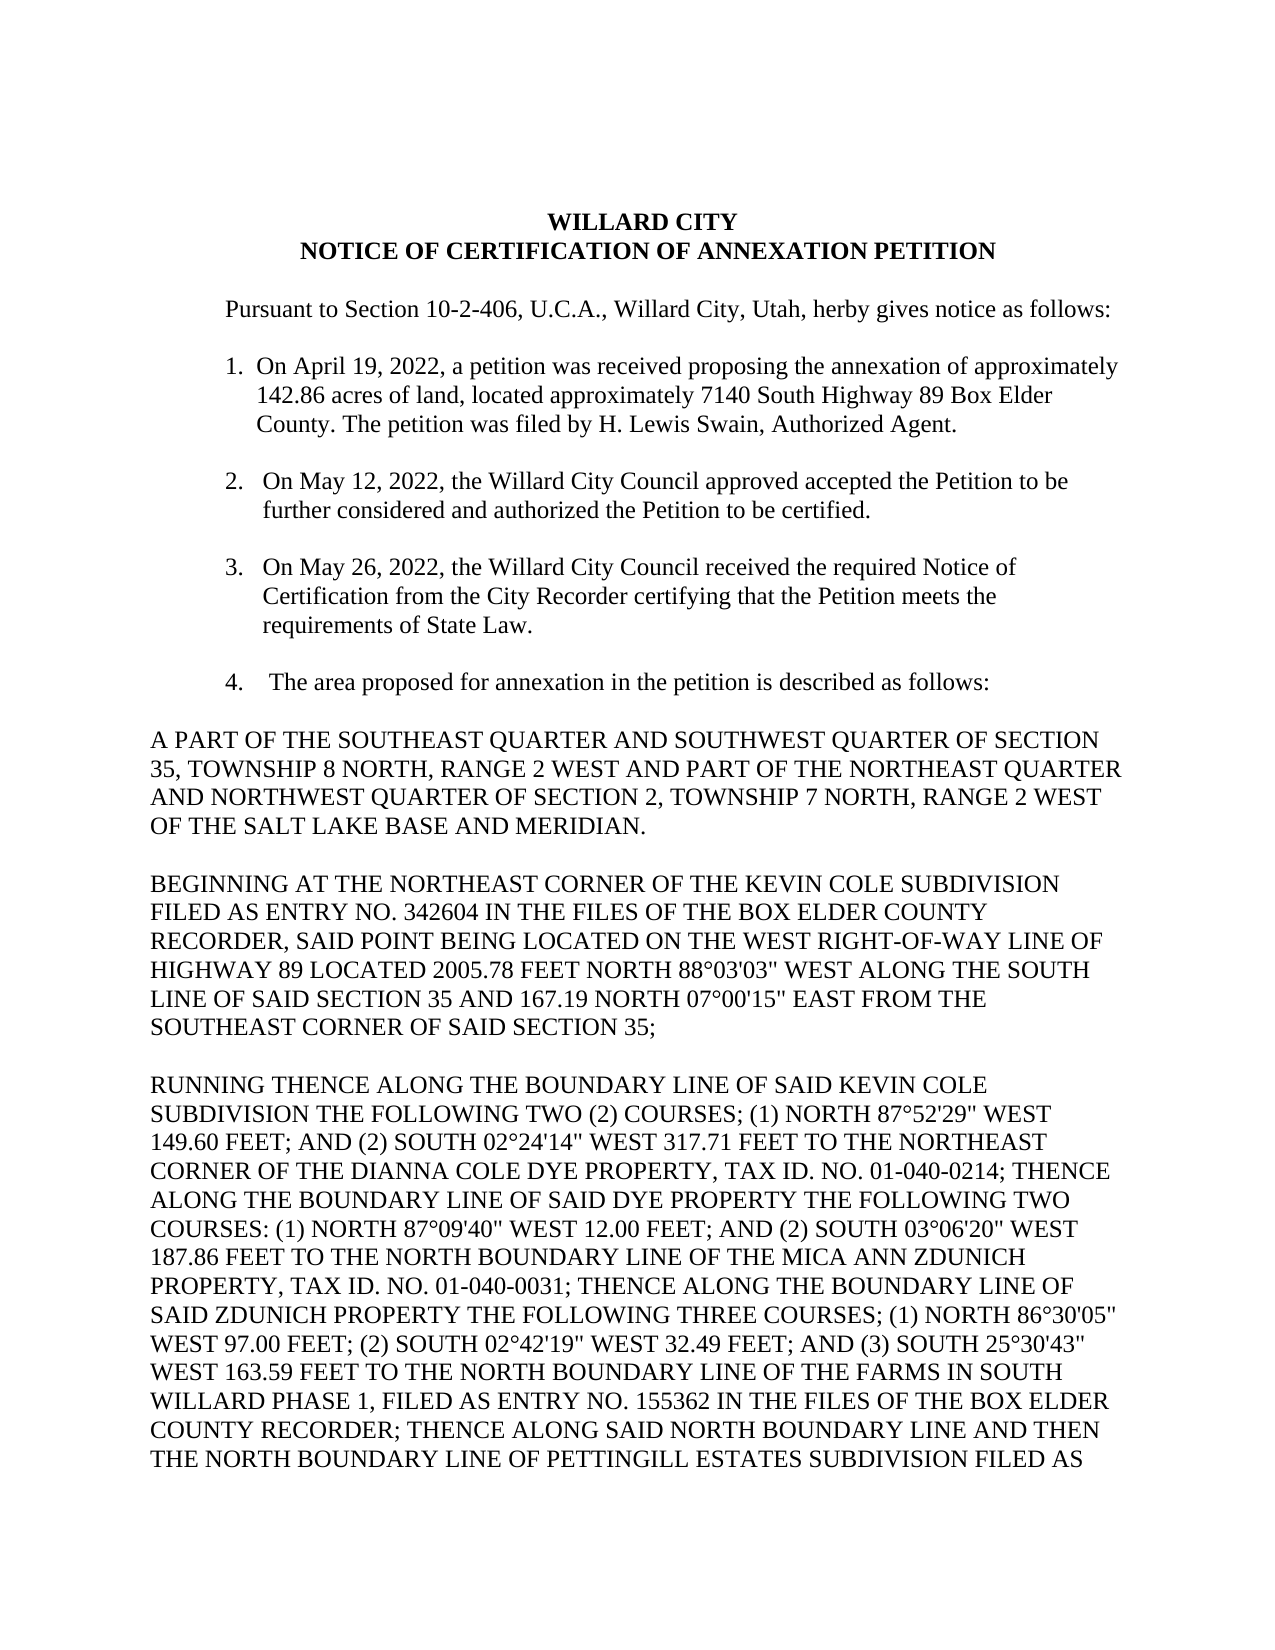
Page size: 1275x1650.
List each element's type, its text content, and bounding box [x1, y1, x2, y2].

text Pursuant to Section 10-2-406, U.C.A., Willard City, Utah, herby gives notice as follows: [150, 294, 1125, 322]
text A PART OF THE SOUTHEAST QUARTER AND SOUTHWEST QUARTER OF SECTION 35, TOWNSHIP 8 NORTH, RANGE 2 WEST AND PART OF THE NORTHEAST QUARTER AND NORTHWEST QUARTER OF SECTION 2, TOWNSHIP 7 NORTH, RANGE 2 WEST OF THE SALT LAKE BASE AND MERIDIAN. [150, 725, 1125, 840]
text further considered and authorized the Petition to be certified. [150, 495, 1125, 524]
text 3. On May 26, 2022, the Willard City Council received the required Notice of [150, 552, 1125, 581]
text Certification from the City Recorder certifying that the Petition meets the [112, 581, 1181, 610]
text NOTICE OF CERTIFICATION OF ANNEXATION PETITION [150, 236, 1125, 265]
text 1. On April 19, 2022, a petition was received proposing the annexation of approximately [150, 351, 1125, 380]
text BEGINNING AT THE NORTHEAST CORNER OF THE KEVIN COLE SUBDIVISION FILED AS ENTRY NO. 342604 IN THE FILES OF THE BOX ELDER COUNTY RECORDER, SAID POINT BEING LOCATED ON THE WEST RIGHT-OF-WAY LINE OF HIGHWAY 89 LOCATED 2005.78 FEET NORTH 88°03'03" WEST ALONG THE SOUTH LINE OF SAID SECTION 35 AND 167.19 NORTH 07°00'15" EAST FROM THE SOUTHEAST CORNER OF SAID SECTION 35; [150, 869, 1125, 1041]
text 4. The area proposed for annexation in the petition is described as follows: [112, 667, 1181, 696]
text 142.86 acres of land, located approximately 7140 South Highway 89 Box Elder [150, 380, 1125, 409]
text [150, 1070, 1125, 1472]
text 2. On May 12, 2022, the Willard City Council approved accepted the Petition to be [150, 466, 1125, 495]
text County. The petition was filed by H. Lewis Swain, Authorized Agent. [150, 409, 1125, 437]
text requirements of State Law. [112, 610, 1181, 639]
text WILLARD CITY [150, 207, 1125, 236]
